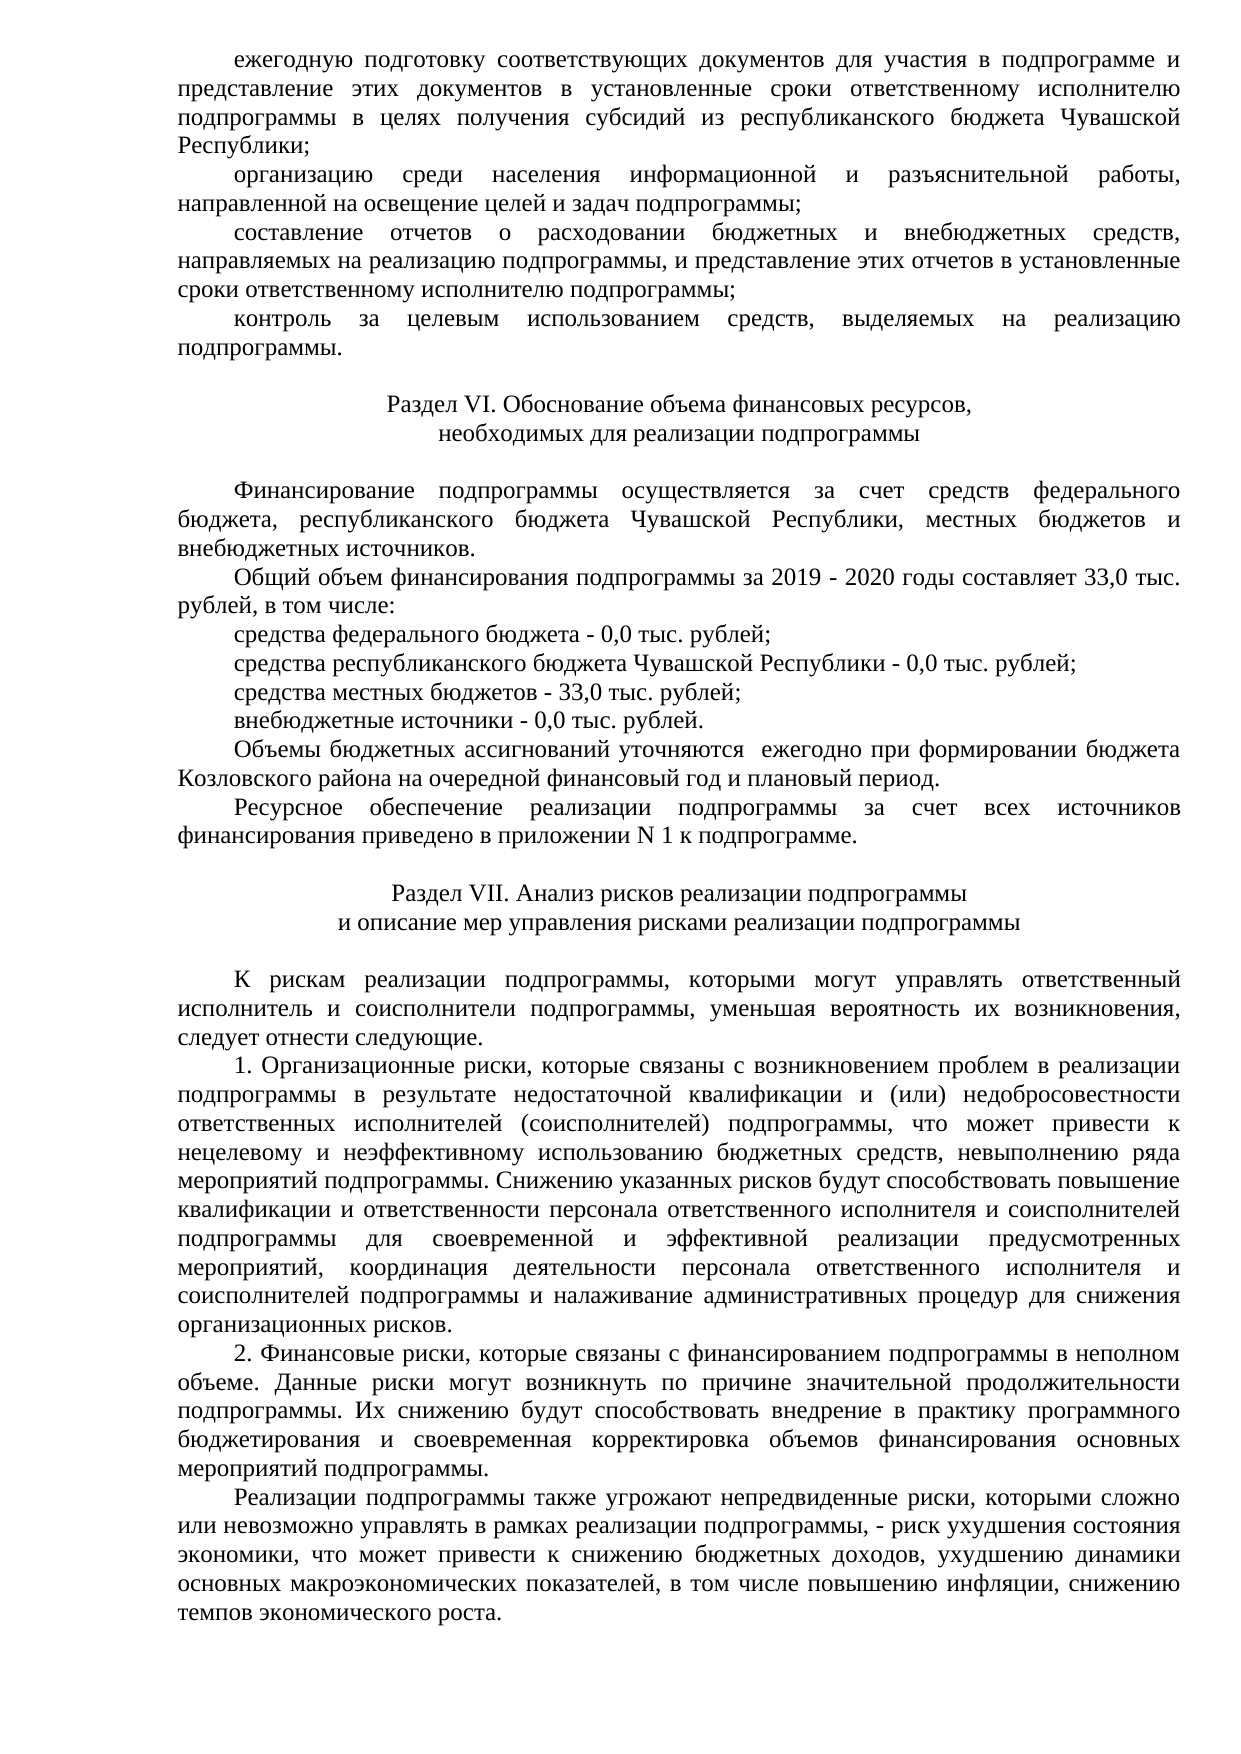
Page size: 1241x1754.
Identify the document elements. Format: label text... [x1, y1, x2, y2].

text 2. Финансовые риски, которые связаны с финансированием подпрограммы в неполном объеме. Данные риски могут возникнуть по причине значительной продолжительности подпрограммы. Их снижению будут способствовать внедрение в практику программного бюджетирования и своевременная корректировка объемов финансирования основных мероприятий подпрограммы. [177, 1338, 1181, 1482]
text организацию среди населения информационной и разъяснительной работы, направленной на освещение целей и задач подпрограммы; [177, 159, 1181, 217]
text Ресурсное обеспечение реализации подпрограммы за счет всех источников финансирования приведено в приложении N 1 к подпрограмме. [177, 792, 1181, 849]
text Общий объем финансирования подпрограммы за 2019 - 2020 годы составляет 33,0 тыс. рублей, в том числе: [177, 562, 1181, 619]
text средства местных бюджетов - 33,0 тыс. рублей; [177, 677, 1181, 706]
text Реализации подпрограммы также угрожают непредвиденные риски, которыми сложно или невозможно управлять в рамках реализации подпрограммы, - риск ухудшения состояния экономики, что может привести к снижению бюджетных доходов, ухудшению динамики основных макроэкономических показателей, в том числе повышению инфляции, снижению темпов экономического роста. [177, 1482, 1181, 1626]
text Объемы бюджетных ассигнований уточняются ежегодно при формировании бюджета Козловского района на очередной финансовый год и плановый период. [177, 734, 1181, 792]
text контроль за целевым использованием средств, выделяемых на реализацию подпрограммы. [177, 303, 1181, 361]
text Финансирование подпрограммы осуществляется за счет средств федерального бюджета, республиканского бюджета Чувашской Республики, местных бюджетов и внебюджетных источников. [177, 476, 1181, 562]
text и описание мер управления рисками реализации подпрограммы [177, 907, 1181, 936]
text К рискам реализации подпрограммы, которыми могут управлять ответственный исполнитель и соисполнители подпрограммы, уменьшая вероятность их возникновения, следует отнести следующие. [177, 964, 1181, 1051]
text Раздел VI. Обоснование объема финансовых ресурсов, [177, 389, 1181, 418]
text внебюджетные источники - 0,0 тыс. рублей. [177, 706, 1181, 734]
text ежегодную подготовку соответствующих документов для участия в подпрограмме и представление этих документов в установленные сроки ответственному исполнителю подпрограммы в целях получения субсидий из республиканского бюджета Чувашской Республики; [177, 44, 1181, 159]
text средства республиканского бюджета Чувашской Республики - 0,0 тыс. рублей; [177, 648, 1181, 677]
text средства федерального бюджета - 0,0 тыс. рублей; [177, 619, 1181, 648]
text составление отчетов о расходовании бюджетных и внебюджетных средств, направляемых на реализацию подпрограммы, и представление этих отчетов в установленные сроки ответственному исполнителю подпрограммы; [177, 217, 1181, 303]
text 1. Организационные риски, которые связаны с возникновением проблем в реализации подпрограммы в результате недостаточной квалификации и (или) недобросовестности ответственных исполнителей (соисполнителей) подпрограммы, что может привести к нецелевому и неэффективному использованию бюджетных средств, невыполнению ряда мероприятий подпрограммы. Снижению указанных рисков будут способствовать повышение квалификации и ответственности персонала ответственного исполнителя и соисполнителей подпрограммы для своевременной и эффективной реализации предусмотренных мероприятий, координация деятельности персонала ответственного исполнителя и соисполнителей подпрограммы и налаживание административных процедур для снижения организационных рисков. [177, 1051, 1181, 1338]
text необходимых для реализации подпрограммы [177, 418, 1181, 447]
text Раздел VII. Анализ рисков реализации подпрограммы [177, 878, 1181, 907]
